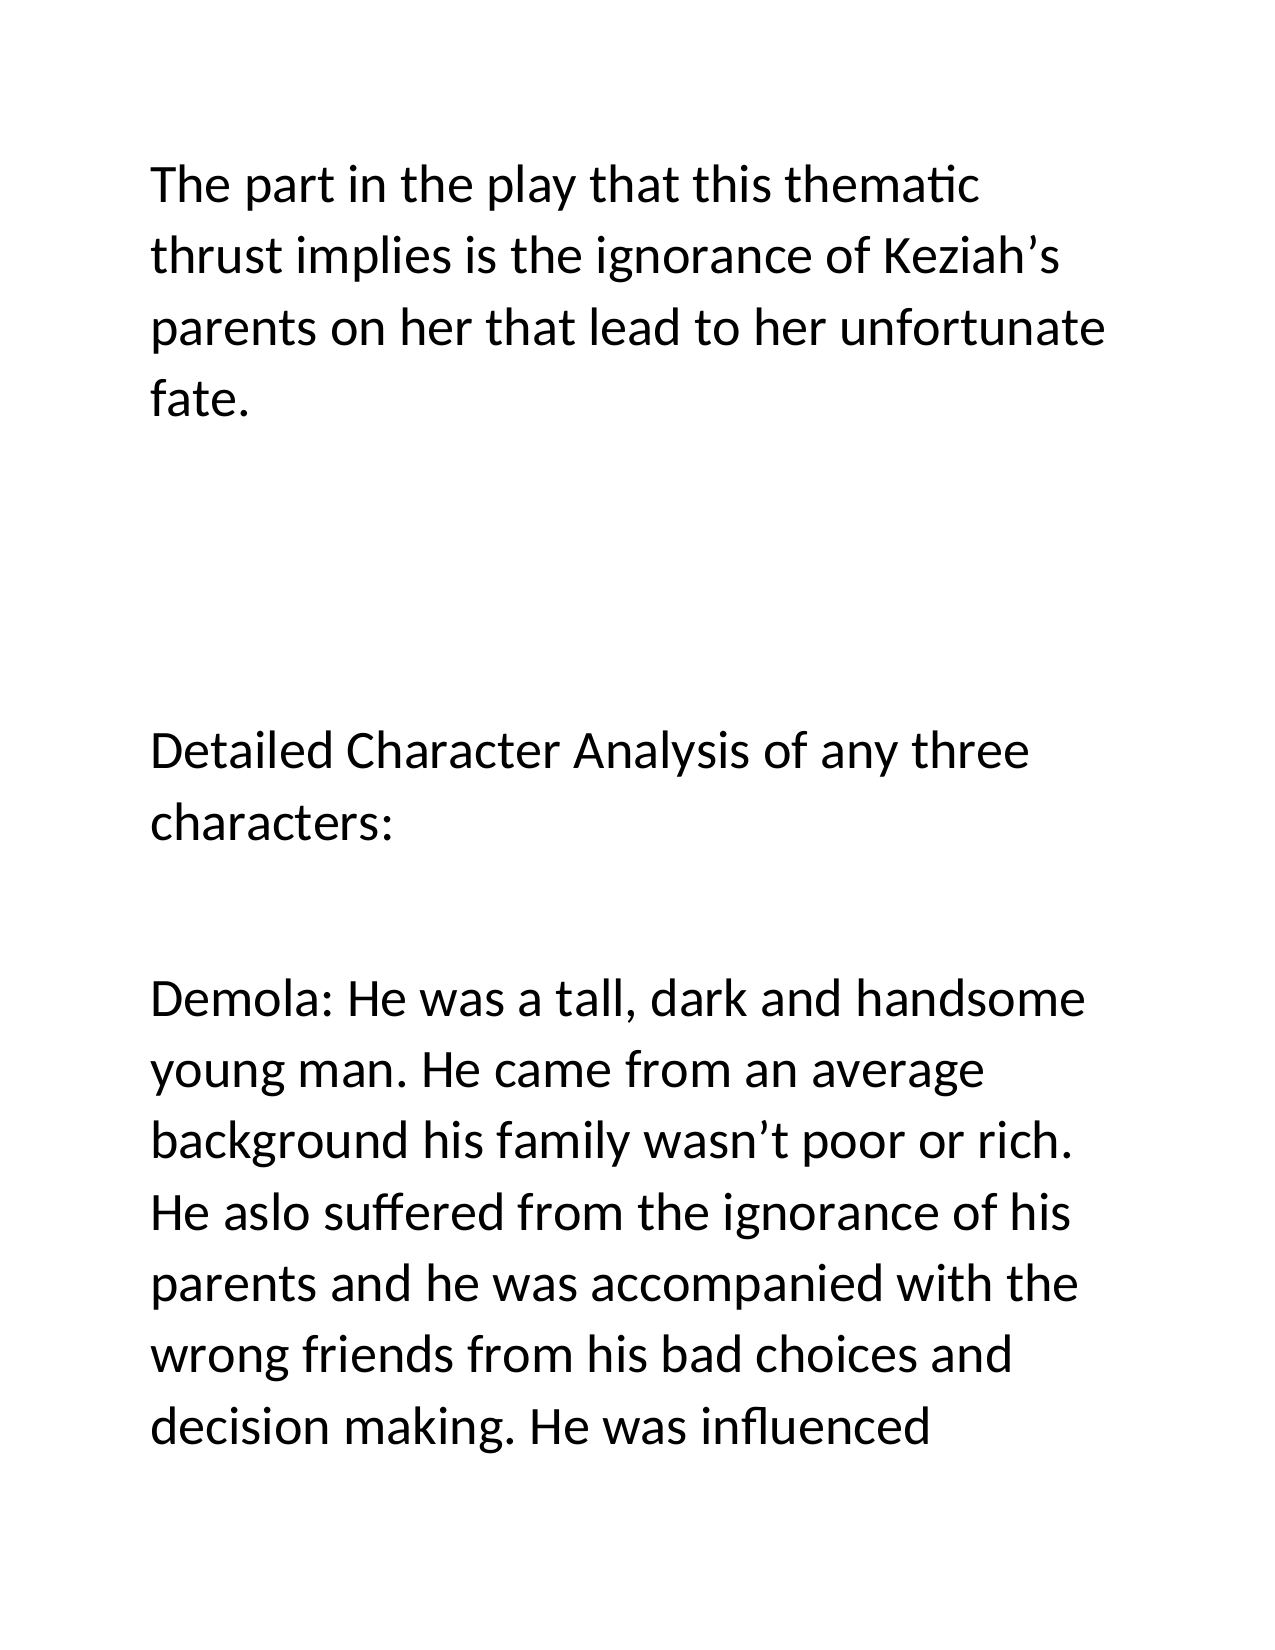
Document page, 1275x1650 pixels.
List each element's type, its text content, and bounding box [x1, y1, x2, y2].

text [150, 963, 1125, 1458]
text Detailed Character Analysis of any three characters: [150, 716, 1125, 854]
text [150, 150, 1125, 430]
